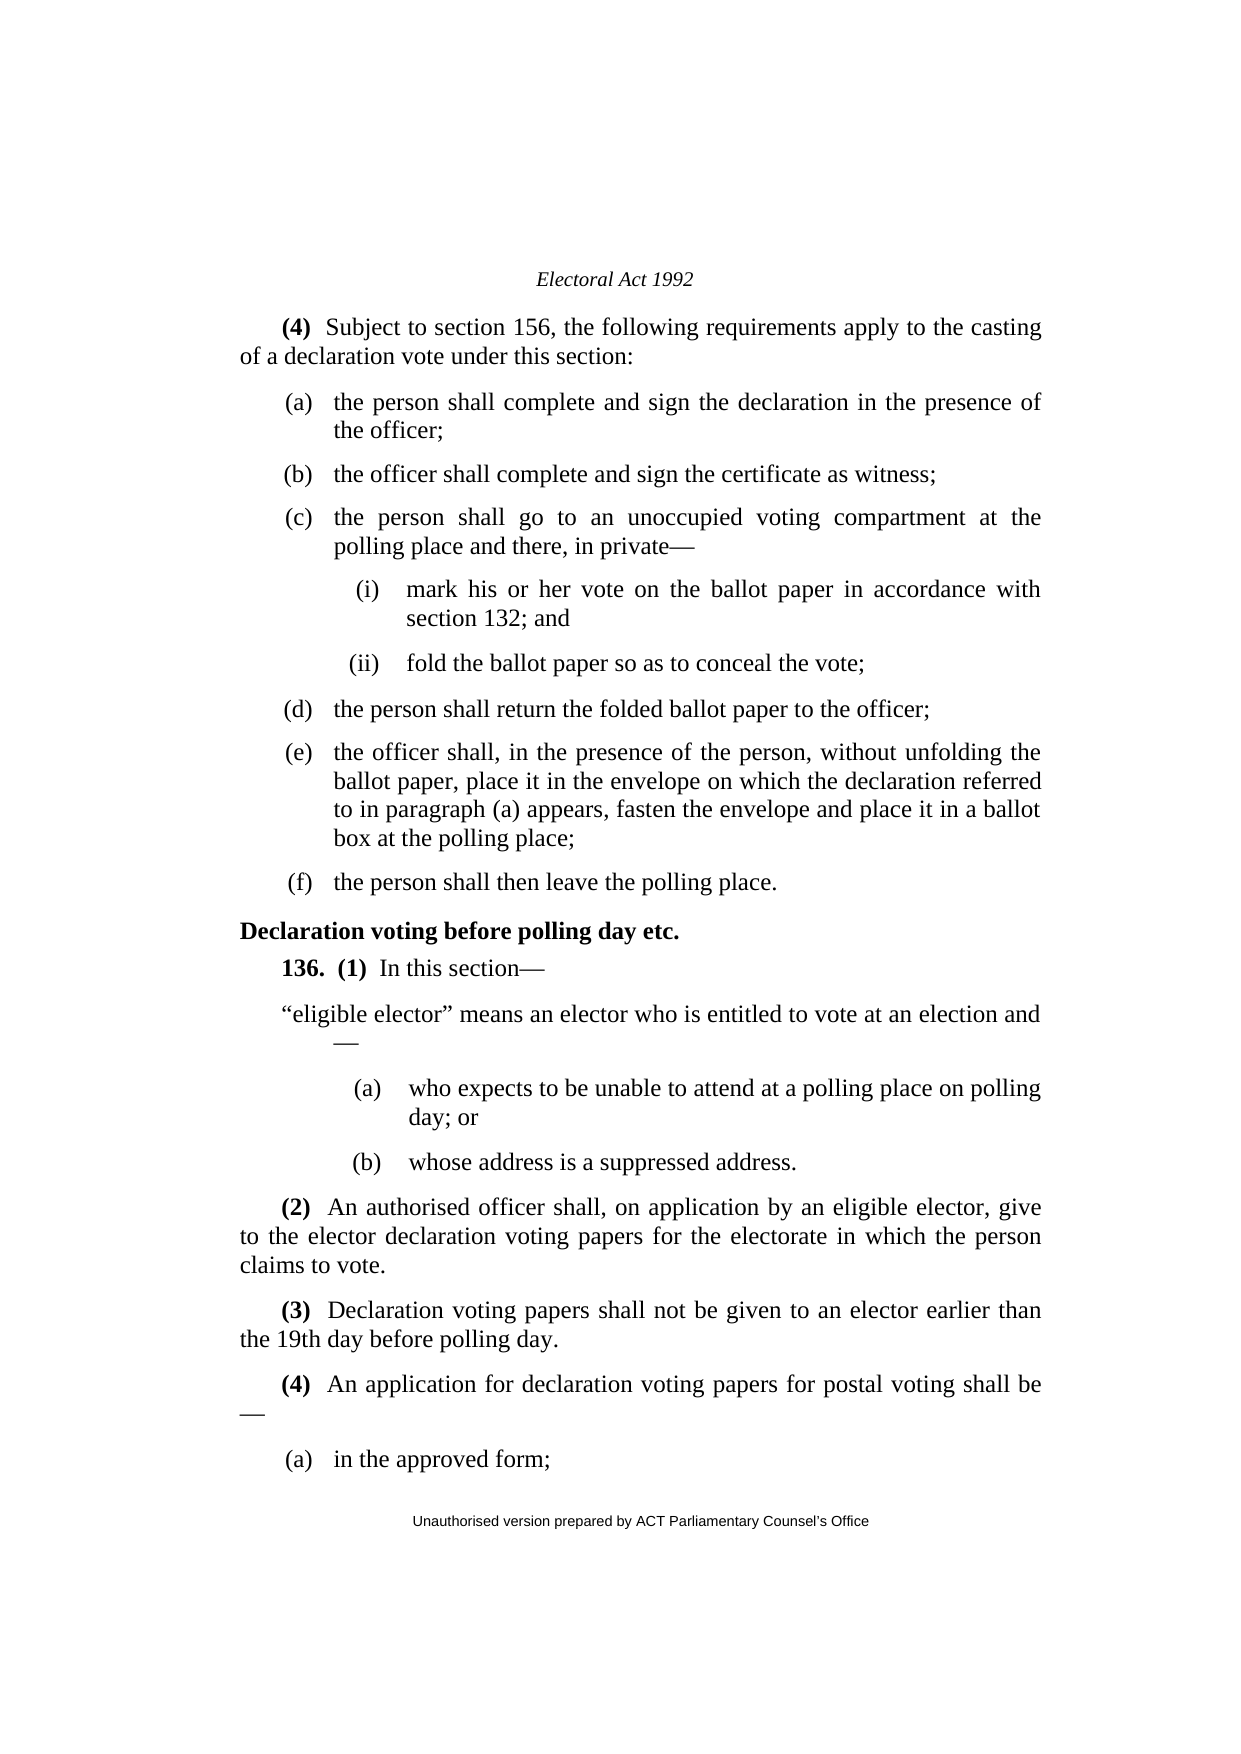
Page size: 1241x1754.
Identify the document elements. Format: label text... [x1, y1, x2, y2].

text (a) the person shall complete and sign the declaration in the presence of the officer; [239, 387, 1042, 444]
text “eligible elector” means an elector who is entitled to vote at an election and— [281, 999, 1042, 1056]
text (4) An application for declaration voting papers for postal voting shall be— [239, 1369, 1042, 1427]
text (d) the person shall return the folded ballot paper to the officer; [239, 694, 1042, 722]
text (2) An authorised officer shall, on application by an eligible elector, give to the elector declaration voting papers for the electorate in which the person claims to vote. [239, 1192, 1042, 1279]
text (ii) fold the ballot paper so as to conceal the vote; [239, 648, 1042, 677]
text (3) Declaration voting papers shall not be given to an elector earlier than the 19th day before polling day. [239, 1295, 1042, 1353]
text (a) in the approved form; [239, 1444, 1042, 1472]
text (a) who expects to be unable to attend at a polling place on polling day; or [239, 1073, 1042, 1130]
subtitle Declaration voting before polling day etc. [239, 916, 1042, 945]
text (b) the officer shall complete and sign the certificate as witness; [239, 459, 1042, 487]
text (e) the officer shall, in the presence of the person, without unfolding the ballot paper, place it in the envelope on which the declaration referred to in paragraph (a) appears, fasten the envelope and place it in a ballot box at the polling place; [239, 737, 1042, 852]
text 136. (1) In this section— [281, 953, 1042, 982]
text (i) mark his or her vote on the ballot paper in accordance with section 132; and [239, 574, 1042, 632]
text (4) Subject to section 156, the following requirements apply to the casting of a declaration vote under this section: [239, 312, 1042, 370]
text (b) whose address is a suppressed address. [239, 1147, 1042, 1176]
text (f) the person shall then leave the polling place. [239, 867, 1042, 895]
text (c) the person shall go to an unoccupied voting compartment at the polling place and there, in private— [239, 502, 1042, 559]
